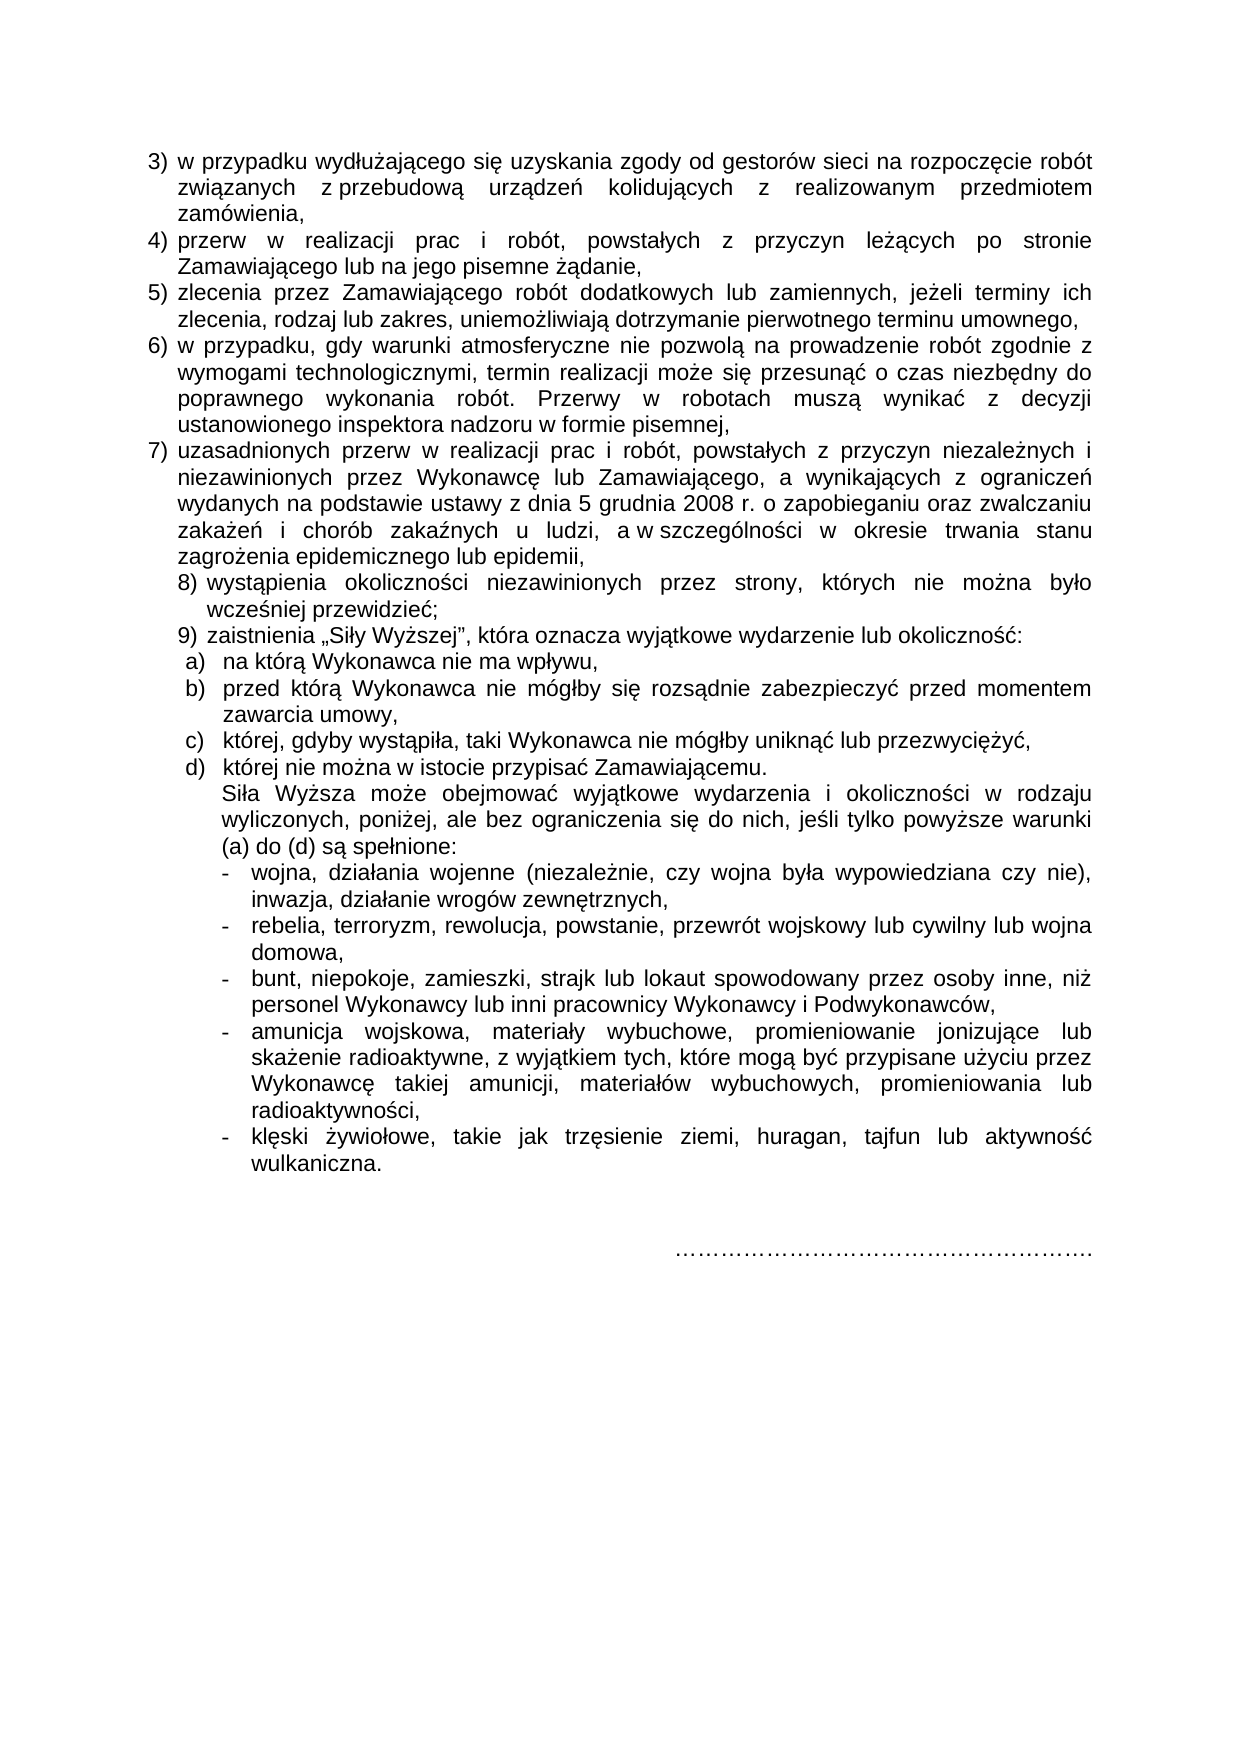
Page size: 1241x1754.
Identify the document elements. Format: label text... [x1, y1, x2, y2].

list rebelia, terroryzm, rewolucja, powstanie, przewrót wojskowy lub cywilny lub wojna domowa, [221, 912, 1093, 965]
text ………………………………………………. [148, 1235, 1093, 1262]
list bunt, niepokoje, zamieszki, strajk lub lokaut spowodowany przez osoby inne, niż personel Wykonawcy lub inni pracownicy Wykonawcy i Podwykonawców, [221, 965, 1093, 1018]
list zaistnienia „Siły Wyższej”, która oznacza wyjątkowe wydarzenie lub okoliczność: [177, 622, 1093, 648]
list której, gdyby wystąpiła, taki Wykonawca nie mógłby uniknąć lub przezwyciężyć, [185, 727, 1093, 754]
list przerw w realizacji prac i robót, powstałych z przyczyn leżących po stronie Zamawiającego lub na jego pisemne żądanie, [148, 227, 1093, 279]
list wystąpienia okoliczności niezawinionych przez strony, których nie można było wcześniej przewidzieć; [177, 569, 1093, 622]
list w przypadku wydłużającego się uzyskania zgody od gestorów sieci na rozpoczęcie robót związanych z przebudową urządzeń kolidujących z realizowanym przedmiotem zamówienia, [148, 148, 1093, 227]
list amunicja wojskowa, materiały wybuchowe, promieniowanie jonizujące lub skażenie radioaktywne, z wyjątkiem tych, które mogą być przypisane użyciu przez Wykonawcę takiej amunicji, materiałów wybuchowych, promieniowania lub radioaktywności, [221, 1018, 1093, 1123]
text Siła Wyższa może obejmować wyjątkowe wydarzenia i okoliczności w rodzaju wyliczonych, poniżej, ale bez ograniczenia się do nich, jeśli tylko powyższe warunki (a) do (d) są spełnione: [221, 780, 1093, 859]
list na którą Wykonawca nie ma wpływu, [185, 648, 1093, 675]
list w przypadku, gdy warunki atmosferyczne nie pozwolą na prowadzenie robót zgodnie z wymogami technologicznymi, termin realizacji może się przesunąć o czas niezbędny do poprawnego wykonania robót. Przerwy w robotach muszą wynikać z decyzji ustanowionego inspektora nadzoru w formie pisemnej, [148, 332, 1093, 437]
list zlecenia przez Zamawiającego robót dodatkowych lub zamiennych, jeżeli terminy ich zlecenia, rodzaj lub zakres, uniemożliwiają dotrzymanie pierwotnego terminu umownego, [148, 279, 1093, 332]
list przed którą Wykonawca nie mógłby się rozsądnie zabezpieczyć przed momentem zawarcia umowy, [185, 675, 1093, 727]
list klęski żywiołowe, takie jak trzęsienie ziemi, huragan, tajfun lub aktywność wulkaniczna. [221, 1123, 1093, 1176]
list wojna, działania wojenne (niezależnie, czy wojna była wypowiedziana czy nie), inwazja, działanie wrogów zewnętrznych, [221, 859, 1093, 912]
list której nie można w istocie przypisać Zamawiającemu. [185, 754, 1093, 780]
list uzasadnionych przerw w realizacji prac i robót, powstałych z przyczyn niezależnych i niezawinionych przez Wykonawcę lub Zamawiającego, a wynikających z ograniczeń wydanych na podstawie ustawy z dnia 5 grudnia 2008 r. o zapobieganiu oraz zwalczaniu zakażeń i chorób zakaźnych u ludzi, a w szczególności w okresie trwania stanu zagrożenia epidemicznego lub epidemii, [148, 437, 1093, 569]
